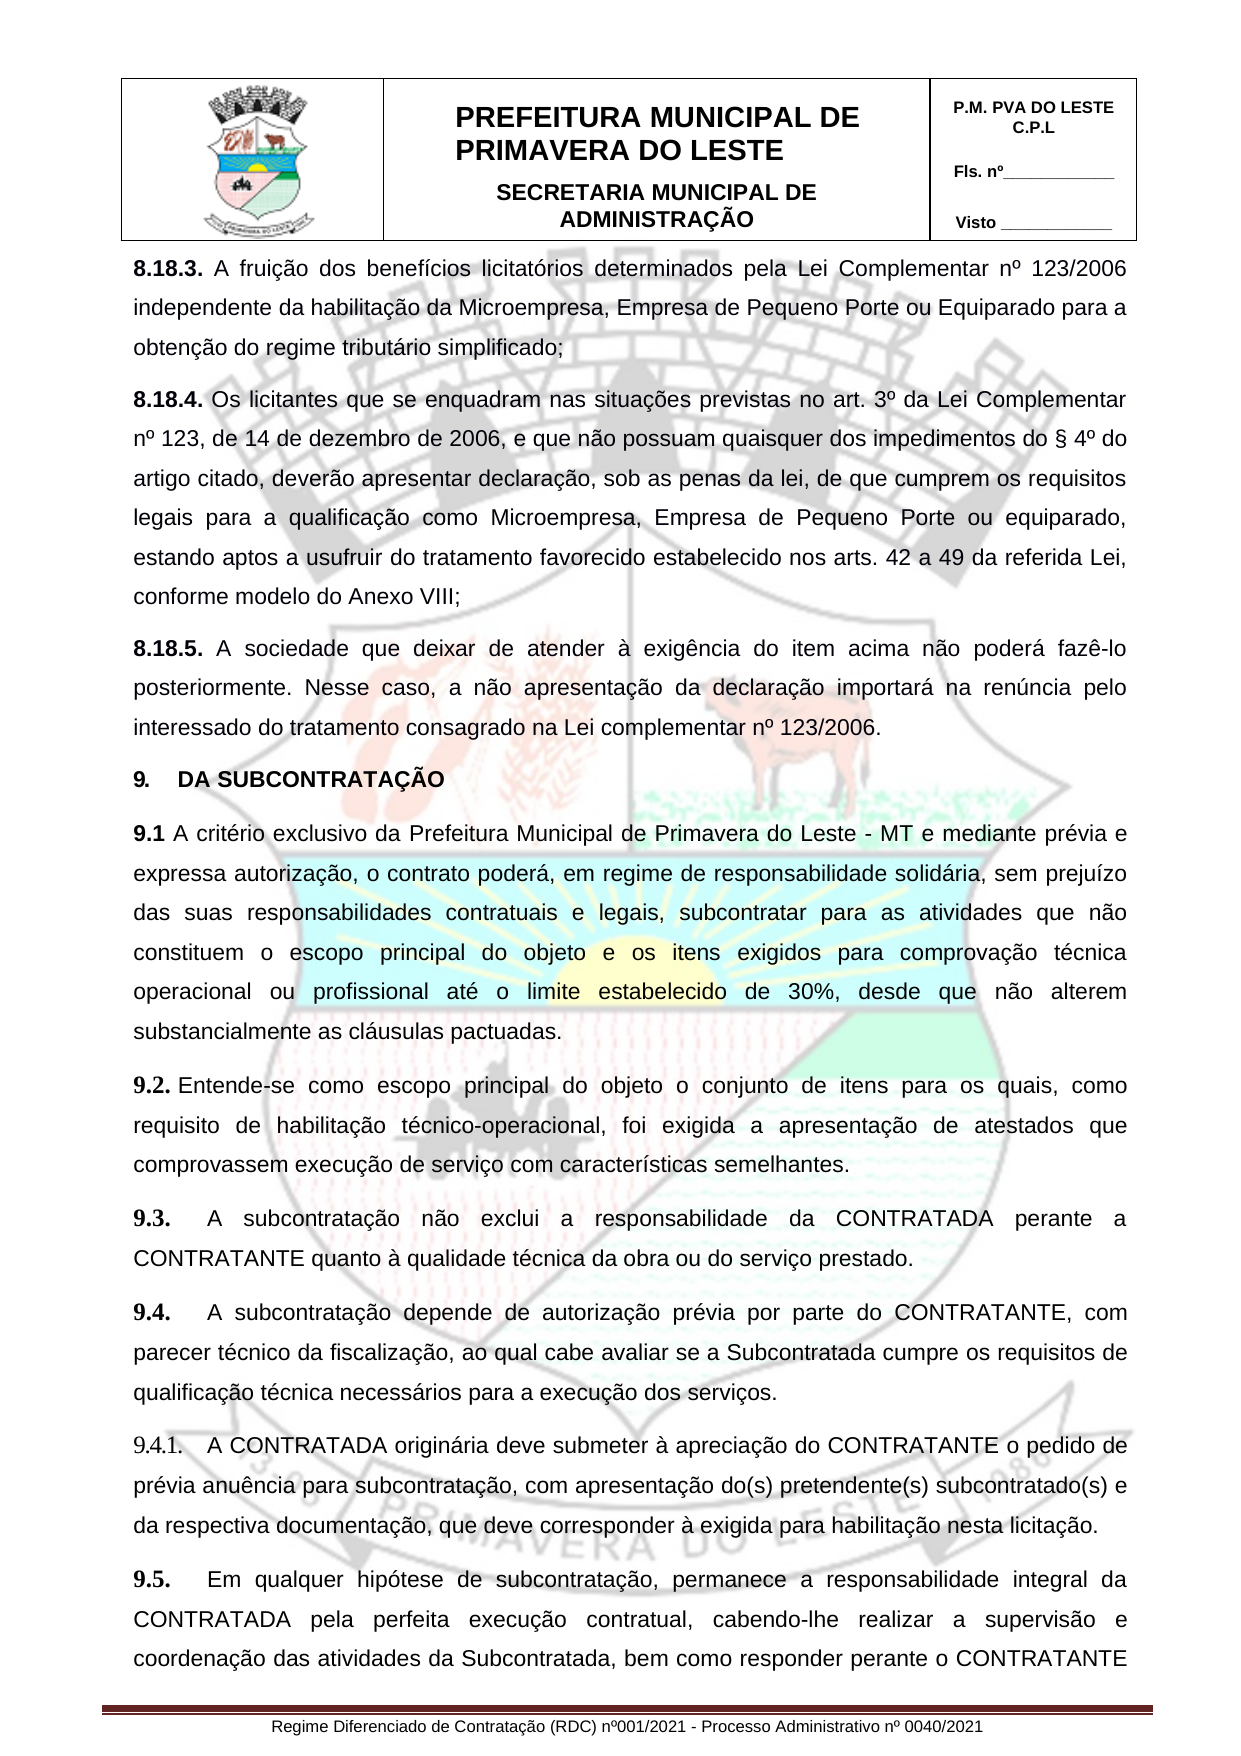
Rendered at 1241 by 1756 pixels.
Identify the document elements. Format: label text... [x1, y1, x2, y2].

text 8.18.3. A fruição dos benefícios licitatórios determinados pela Lei Complementar nº 123/2006 independente da habilitação da Microempresa, Empresa de Pequeno Porte ou Equiparado para a obtenção do regime tributário simplificado; [133, 104, 383, 240]
text 8.18.5. A sociedade que deixar de atender à exigência do item acima não poderá fazê-lo posteriormente. Nesse caso, a não apresentação da declaração importará na renúncia pelo interessado do tratamento consagrado na Lei complementar nº 123/2006. [133, 635, 1128, 740]
list A CONTRATADA originária deve submeter à apreciação do CONTRATANTE o pedido de prévia anuência para subcontratação, com apresentação do(s) pretendente(s) subcontratado(s) e da respectiva documentação, que deve corresponder à exigida para habilitação nesta licitação. [133, 1430, 1128, 1538]
text 9.1 A critério exclusivo da Prefeitura Municipal de Primavera do Leste - MT e mediante prévia e expressa autorização, o contrato poderá, em regime de responsabilidade solidária, sem prejuízo das suas responsabilidades contratuais e legais, subcontratar para as atividades que não constituem o escopo principal do objeto e os itens exigidos para comprovação técnica operacional ou profissional até o limite estabelecido de 30%, desde que não alterem substancialmente as cláusulas pactuadas. [133, 820, 1128, 1044]
text 8.18.4. Os licitantes que se enquadram nas situações previstas no art. 3º da Lei Complementar nº 123, de 14 de dezembro de 2006, e que não possuam quaisquer dos impedimentos do § 4º do artigo citado, deverão apresentar declaração, sob as penas da lei, de que cumprem os requisitos legais para a qualificação como Microempresa, Empresa de Pequeno Porte ou equiparado, estando aptos a usufruir do tratamento favorecido estabelecido nos arts. 42 a 49 da referida Lei, conforme modelo do Anexo VIII; [133, 386, 1128, 609]
text 8.18.3. A fruição dos benefícios licitatórios determinados pela Lei Complementar nº 123/2006 independente da habilitação da Microempresa, Empresa de Pequeno Porte ou Equiparado para a obtenção do regime tributário simplificado; [384, 104, 929, 240]
picture [122, 222, 133, 240]
text 8.18.3. A fruição dos benefícios licitatórios determinados pela Lei Complementar nº 123/2006 independente da habilitação da Microempresa, Empresa de Pequeno Porte ou Equiparado para a obtenção do regime tributário simplificado; [133, 241, 1128, 360]
picture [197, 84, 318, 104]
subtitle DA SUBCONTRATAÇÃO [133, 766, 1153, 793]
text 8.18.3. A fruição dos benefícios licitatórios determinados pela Lei Complementar nº 123/2006 independente da habilitação da Microempresa, Empresa de Pequeno Porte ou Equiparado para a obtenção do regime tributário simplificado; [931, 104, 1128, 240]
list A subcontratação depende de autorização prévia por parte do CONTRATANTE, com parecer técnico da fiscalização, ao qual cabe avaliar se a Subcontratada cumpre os requisitos de qualificação técnica necessários para a execução dos serviços. [133, 1297, 1128, 1405]
list A subcontratação não exclui a responsabilidade da CONTRATADA perante a CONTRATANTE quanto à qualidade técnica da obra ou do serviço prestado. [133, 1203, 1127, 1271]
picture [98, 222, 1166, 1608]
list Entende-se como escopo principal do objeto o conjunto de itens para os quais, como requisito de habilitação técnico-operacional, foi exigida a apresentação de atestados que comprovassem execução de serviço com características semelhantes. [133, 1070, 1128, 1177]
picture [1128, 222, 1136, 240]
